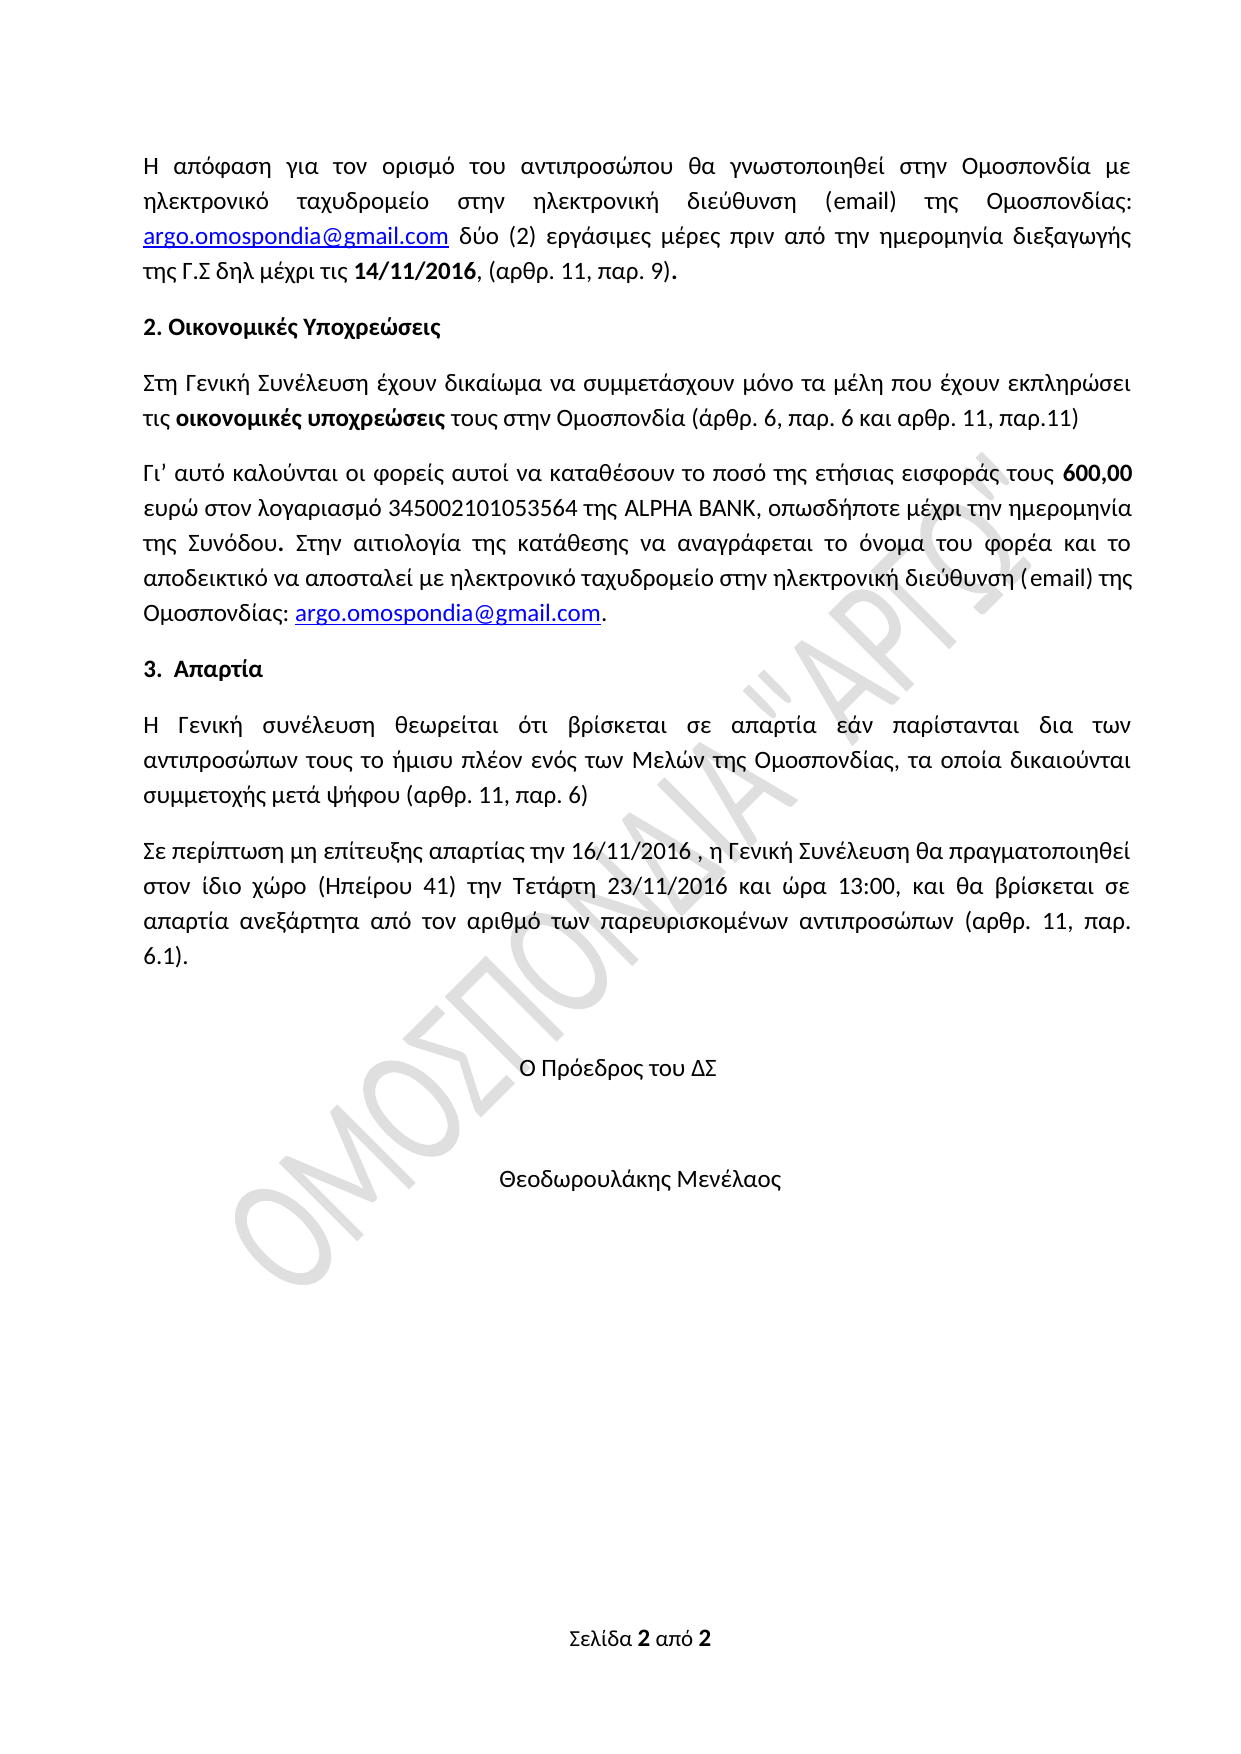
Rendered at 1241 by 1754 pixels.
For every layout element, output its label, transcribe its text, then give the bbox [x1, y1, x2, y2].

text 3. Απαρτία [143, 653, 1132, 684]
text Η απόφαση για τον ορισμό του αντιπροσώπου θα γνωστοποιηθεί στην Ομοσπονδία με ηλεκτρονικό ταχυδρομείο στην ηλεκτρονική διεύθυνση (email) της Ομοσπονδίας: argo.omospondia@gmail.com δύο (2) εργάσιμες μέρες πριν από την ημερομηνία διεξαγωγής της Γ.Σ δηλ μέχρι τις 14/11/2016, (αρθρ. 11, παρ. 9). [143, 150, 1132, 286]
text Σε περίπτωση μη επίτευξης απαρτίας την 16/11/2016 , η Γενική Συνέλευση θα πραγματοποιηθεί στον ίδιο χώρο (Ηπείρου 41) την Τετάρτη 23/11/2016 και ώρα 13:00, και θα βρίσκεται σε απαρτία ανεξάρτητα από τον αριθμό των παρευρισκομένων αντιπροσώπων (αρθρ. 11, παρ. 6.1). [143, 835, 1132, 971]
text Η Γενική συνέλευση θεωρείται ότι βρίσκεται σε απαρτία εάν παρίστανται δια των αντιπροσώπων τους το ήμισυ πλέον ενός των Μελών της Ομοσπονδίας, τα οποία δικαιούνται συμμετοχής μετά ψήφου (αρθρ. 11, παρ. 6) [143, 709, 1132, 810]
text Στη Γενική Συνέλευση έχουν δικαίωμα να συμμετάσχουν μόνο τα μέλη που έχουν εκπληρώσει τις οικονομικές υποχρεώσεις τους στην Ομοσπονδία (άρθρ. 6, παρ. 6 και αρθρ. 11, παρ.11) [143, 367, 1132, 432]
text 2. Οικονομικές Υποχρεώσεις [143, 311, 1132, 341]
text Γι’ αυτό καλούνται οι φορείς αυτοί να καταθέσουν το ποσό της ετήσιας εισφοράς τους 600,00 ευρώ στον λογαριασμό 345002101053564 της ALPHA BANK, οπωσδήποτε μέχρι την ημερομηνία της Συνόδου. Στην αιτιολογία της κατάθεσης να αναγράφεται το όνομα του φορέα και το αποδεικτικό να αποσταλεί με ηλεκτρονικό ταχυδρομείο στην ηλεκτρονική διεύθυνση (email) της Ομοσπονδίας: argo.omospondia@gmail.com. [143, 457, 1132, 628]
text Θεοδωρουλάκης Μενέλαος [187, 1163, 1093, 1194]
text Ο Πρόεδρος του ΔΣ [143, 1052, 1093, 1082]
